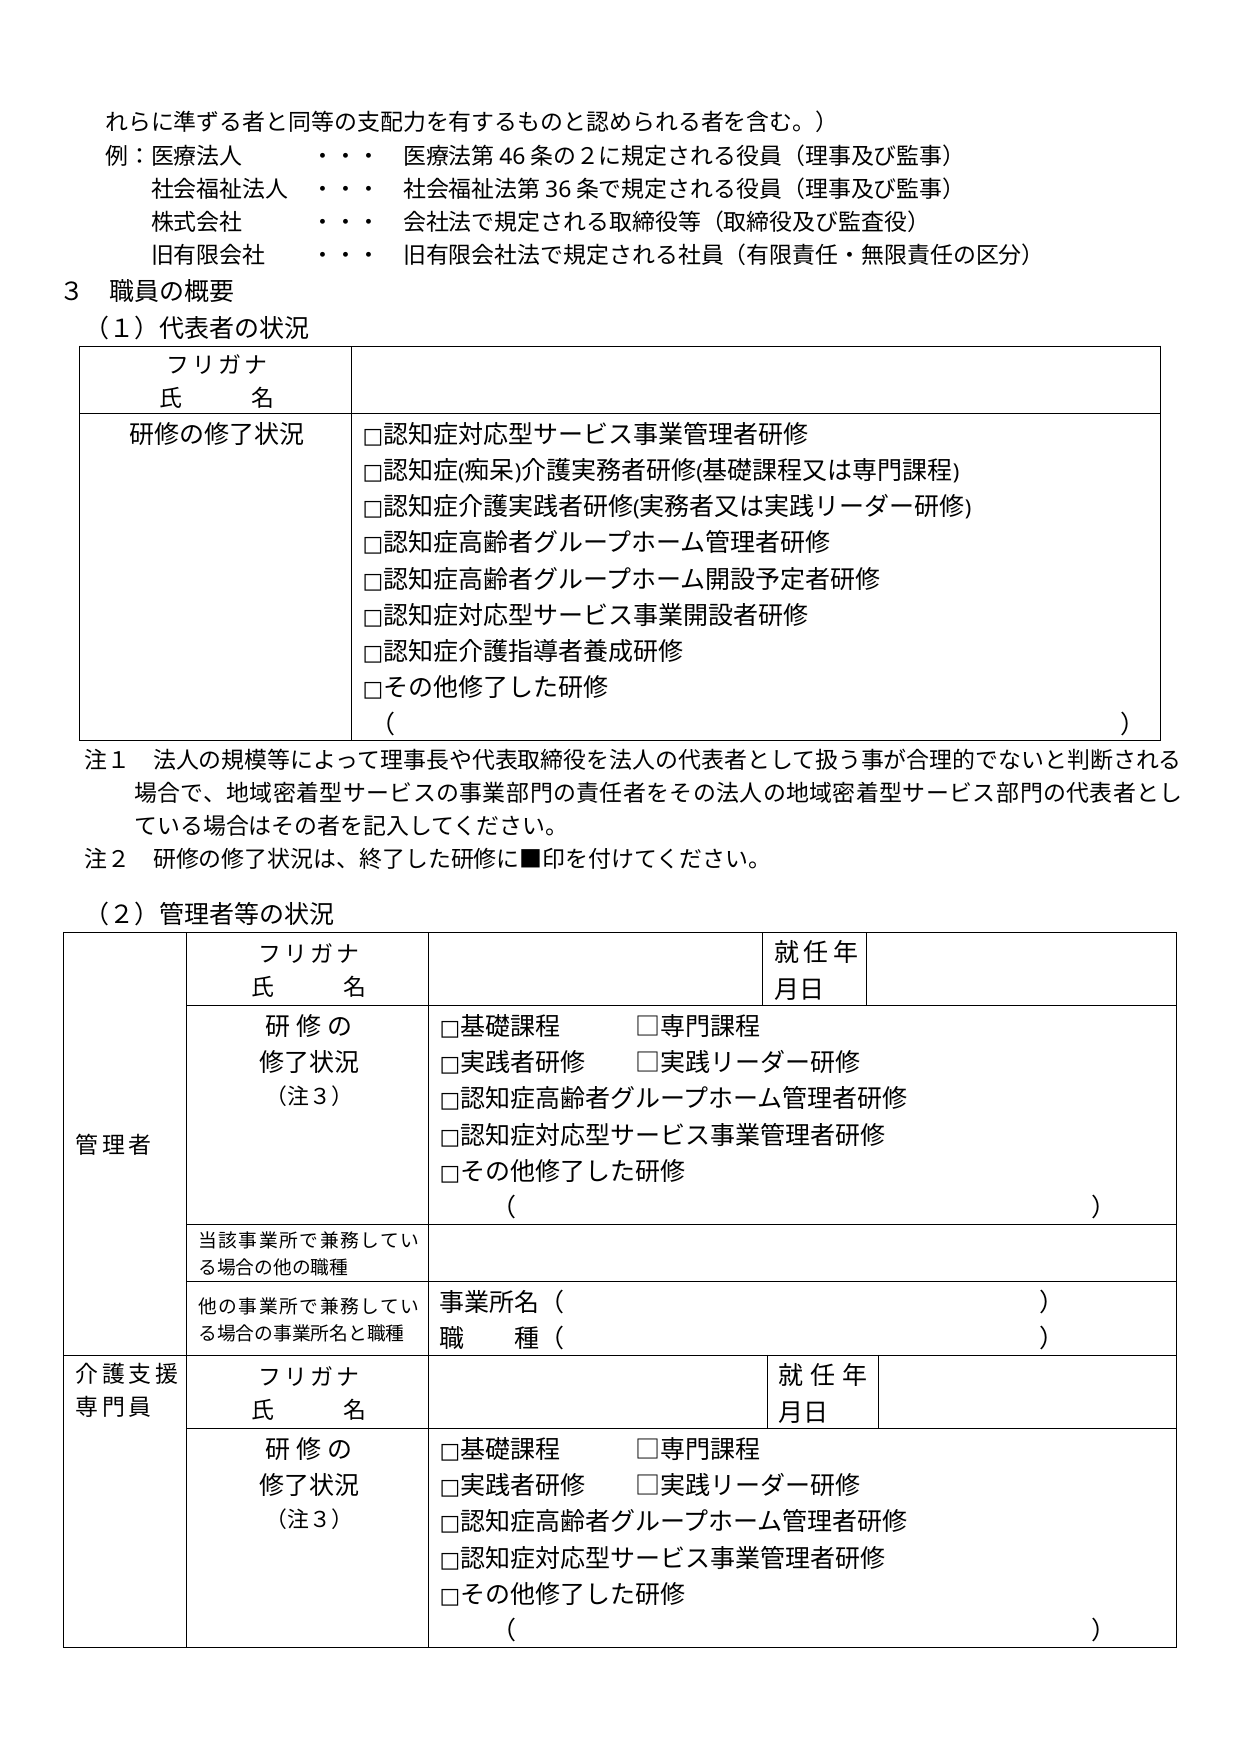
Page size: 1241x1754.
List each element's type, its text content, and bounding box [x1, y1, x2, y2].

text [59, 104, 1184, 137]
table_header 就任年月日 [763, 933, 866, 1005]
text 注２ 研修の修了状況は、終了した研修に■印を付けてください。 [84, 841, 1184, 874]
table_cell 他の事業所で兼務している場合の事業所名と職種 [187, 1282, 428, 1355]
table_cell □基礎課程 □専門課程 □実践者研修 □実践リーダー研修 □認知症高齢者グループホーム管理者研修 □認知症対応型サービス事業管理者研修 □その他修了した研修 （ ） [429, 1429, 1176, 1647]
table_cell [879, 1356, 1176, 1428]
table_header [429, 933, 762, 1005]
table_cell 研修の修了状況 [80, 414, 351, 740]
text 株式会社 ・・・ 会社法で規定される取締役等（取締役及び監査役） [59, 204, 1184, 237]
table_cell □認知症対応型サービス事業管理者研修 □認知症(痴呆)介護実務者研修(基礎課程又は専門課程) □認知症介護実践者研修(実務者又は実践リーダー研修) □認知症高齢者グループホーム管理者研修 □認知症高齢者グループホーム開設予定者研修 □認知症対応型サービス事業開設者研修 □認知症介護指導者養成研修 □その他修了した研修 （ ） [352, 414, 1160, 740]
table_cell □基礎課程 □専門課程 □実践者研修 □実践リーダー研修 □認知症高齢者グループホーム管理者研修 □認知症対応型サービス事業管理者研修 □その他修了した研修 （ ） [429, 1006, 1176, 1224]
table_header 管理者 [64, 933, 186, 1355]
text 注１ 法人の規模等によって理事長や代表取締役を法人の代表者として扱う事が合理的でないと判断される場合で、地域密着型サービスの事業部門の責任者をその法人の地域密着型サービス部門の代表者としている場合はその者を記入してください。 [59, 741, 1184, 841]
table_cell 就任年月日 [768, 1356, 878, 1428]
table_cell フリガナ 氏 名 [187, 1356, 428, 1428]
text ３ 職員の概要 [59, 271, 1184, 308]
table_cell [429, 1225, 1176, 1281]
table_cell 当該事業所で兼務している場合の他の職種 [187, 1225, 428, 1281]
table_cell [429, 1356, 767, 1428]
table_header [352, 347, 1160, 413]
table_cell 研修の 修了状況 （注３） [187, 1429, 428, 1647]
table_header [867, 933, 1176, 1005]
table_header フリガナ 氏 名 [80, 347, 351, 413]
table_header フリガナ 氏 名 [187, 933, 428, 1005]
text 社会福祉法人 ・・・ 社会福祉法第36条で規定される役員（理事及び監事） [59, 171, 1184, 204]
table_cell 事業所名（ ） 職 種（ ） [429, 1282, 1176, 1355]
text 旧有限会社 ・・・ 旧有限会社法で規定される社員（有限責任・無限責任の区分） [59, 237, 1184, 271]
text 例：医療法人 ・・・ 医療法第46条の２に規定される役員（理事及び監事） [59, 137, 1184, 171]
table_cell 介護支援専門員 [64, 1356, 186, 1647]
text （２）管理者等の状況 [84, 894, 1184, 932]
table_cell 研修の 修了状況 （注３） [187, 1006, 428, 1224]
text （１）代表者の状況 [59, 308, 1184, 346]
